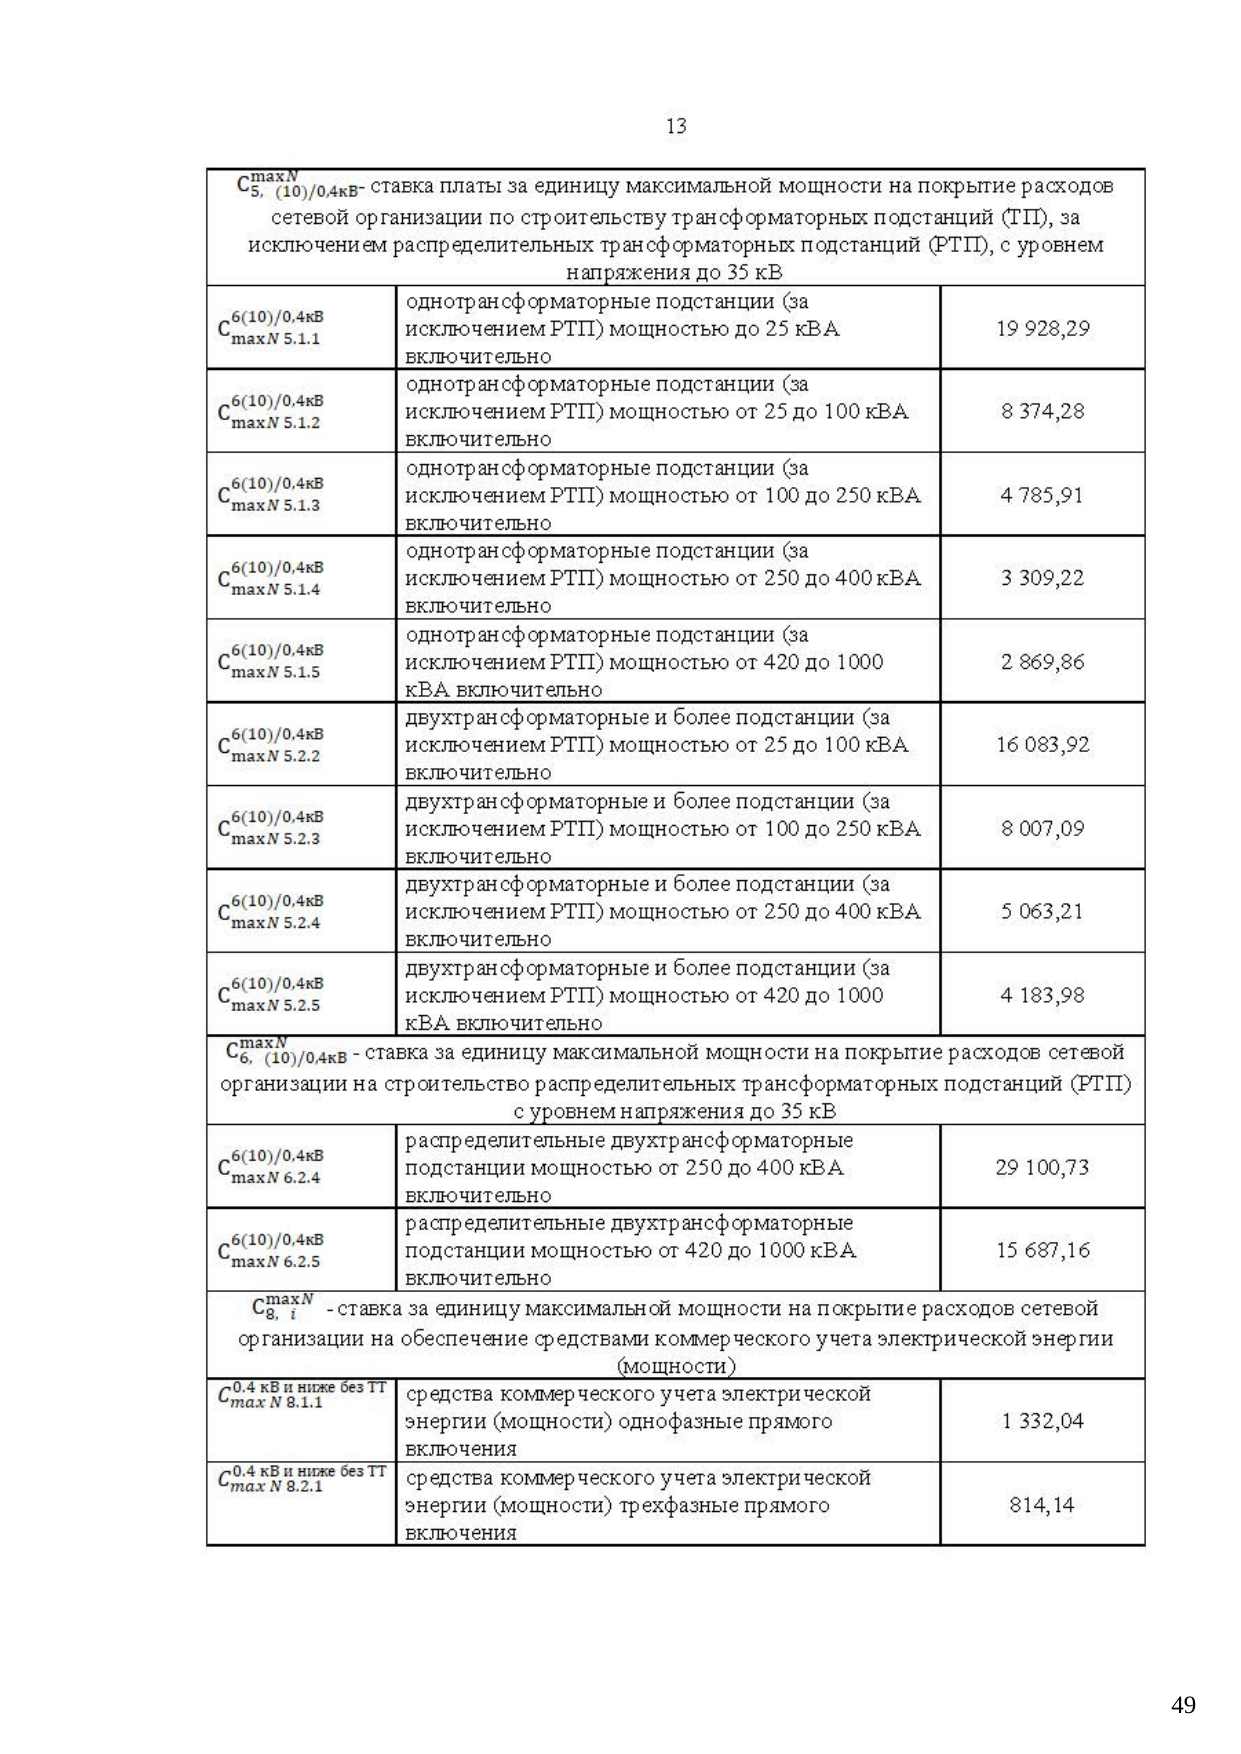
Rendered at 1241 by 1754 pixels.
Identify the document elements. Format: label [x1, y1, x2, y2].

picture [103, 88, 1197, 1635]
